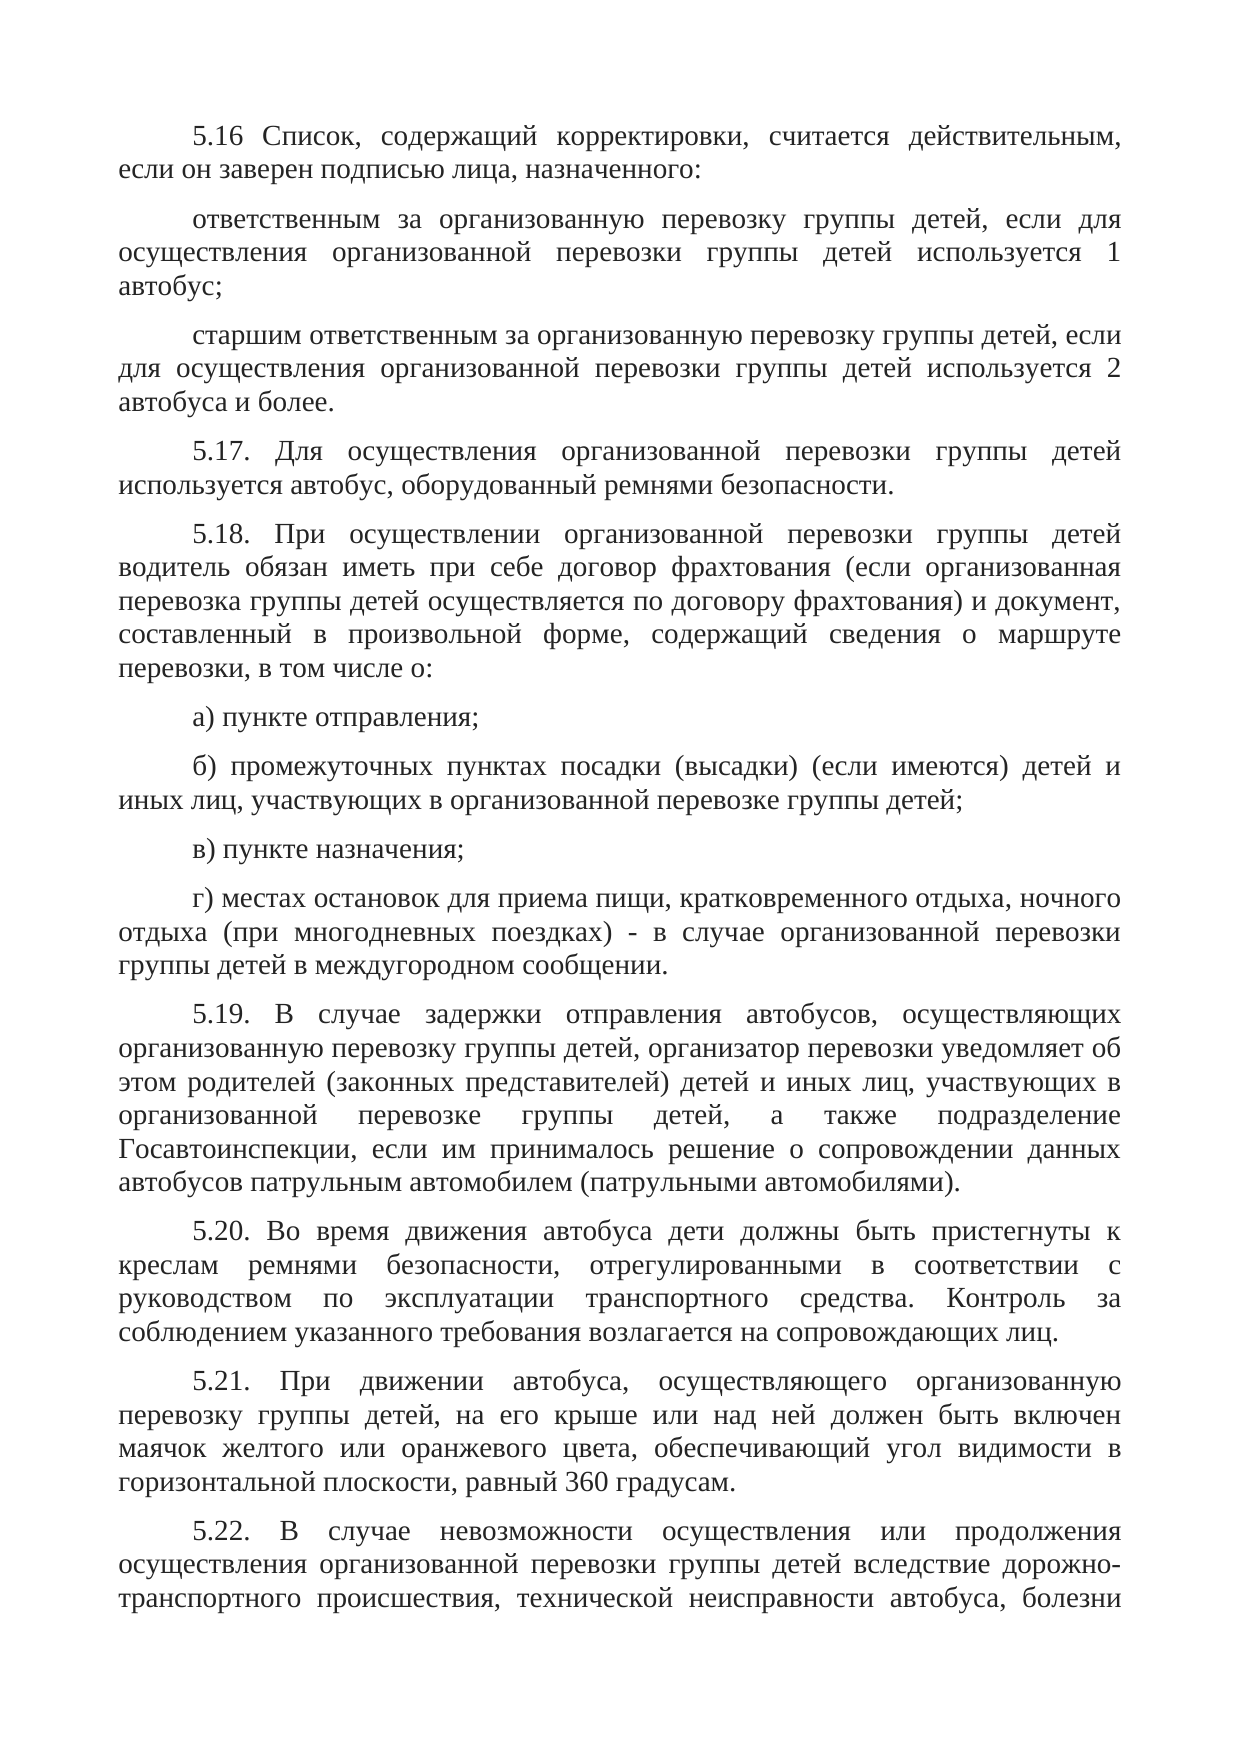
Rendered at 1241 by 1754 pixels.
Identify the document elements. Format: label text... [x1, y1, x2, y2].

text в) пункте назначения; [118, 831, 1122, 865]
text а) пункте отправления; [118, 699, 1122, 733]
text старшим ответственным за организованную перевозку группы детей, если для осуществления организованной перевозки группы детей используется 2 автобуса и более. [118, 317, 1122, 418]
text г) местах остановок для приема пищи, кратковременного отдыха, ночного отдыха (при многодневных поездках) - в случае организованной перевозки группы детей в междугородном сообщении. [118, 880, 1122, 981]
text 5.18. При осуществлении организованной перевозки группы детей водитель обязан иметь при себе договор фрахтования (если организованная перевозка группы детей осуществляется по договору фрахтования) и документ, составленный в произвольной форме, содержащий сведения о маршруте перевозки, в том числе о: [118, 516, 1122, 684]
text б) промежуточных пунктах посадки (высадки) (если имеются) детей и иных лиц, участвующих в организованной перевозке группы детей; [118, 748, 1122, 816]
text 5.16 Список, содержащий корректировки, считается действительным, если он заверен подписью лица, назначенного: [118, 118, 1122, 185]
text 5.17. Для осуществления организованной перевозки группы детей используется автобус, оборудованный ремнями безопасности. [118, 433, 1122, 500]
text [118, 1513, 1122, 1614]
text 5.20. Во время движения автобуса дети должны быть пристегнуты к креслам ремнями безопасности, отрегулированными в соответствии с руководством по эксплуатации транспортного средства. Контроль за соблюдением указанного требования возлагается на сопровождающих лиц. [118, 1213, 1122, 1348]
text 5.21. При движении автобуса, осуществляющего организованную перевозку группы детей, на его крыше или над ней должен быть включен маячок желтого или оранжевого цвета, обеспечивающий угол видимости в горизонтальной плоскости, равный 360 градусам. [118, 1363, 1122, 1497]
text ответственным за организованную перевозку группы детей, если для осуществления организованной перевозки группы детей используется 1 автобус; [118, 201, 1122, 301]
text 5.19. В случае задержки отправления автобусов, осуществляющих организованную перевозку группы детей, организатор перевозки уведомляет об этом родителей (законных представителей) детей и иных лиц, участвующих в организованной перевозке группы детей, а также подразделение Госавтоинспекции, если им принималось решение о сопровождении данных автобусов патрульным автомобилем (патрульными автомобилями). [118, 997, 1122, 1198]
